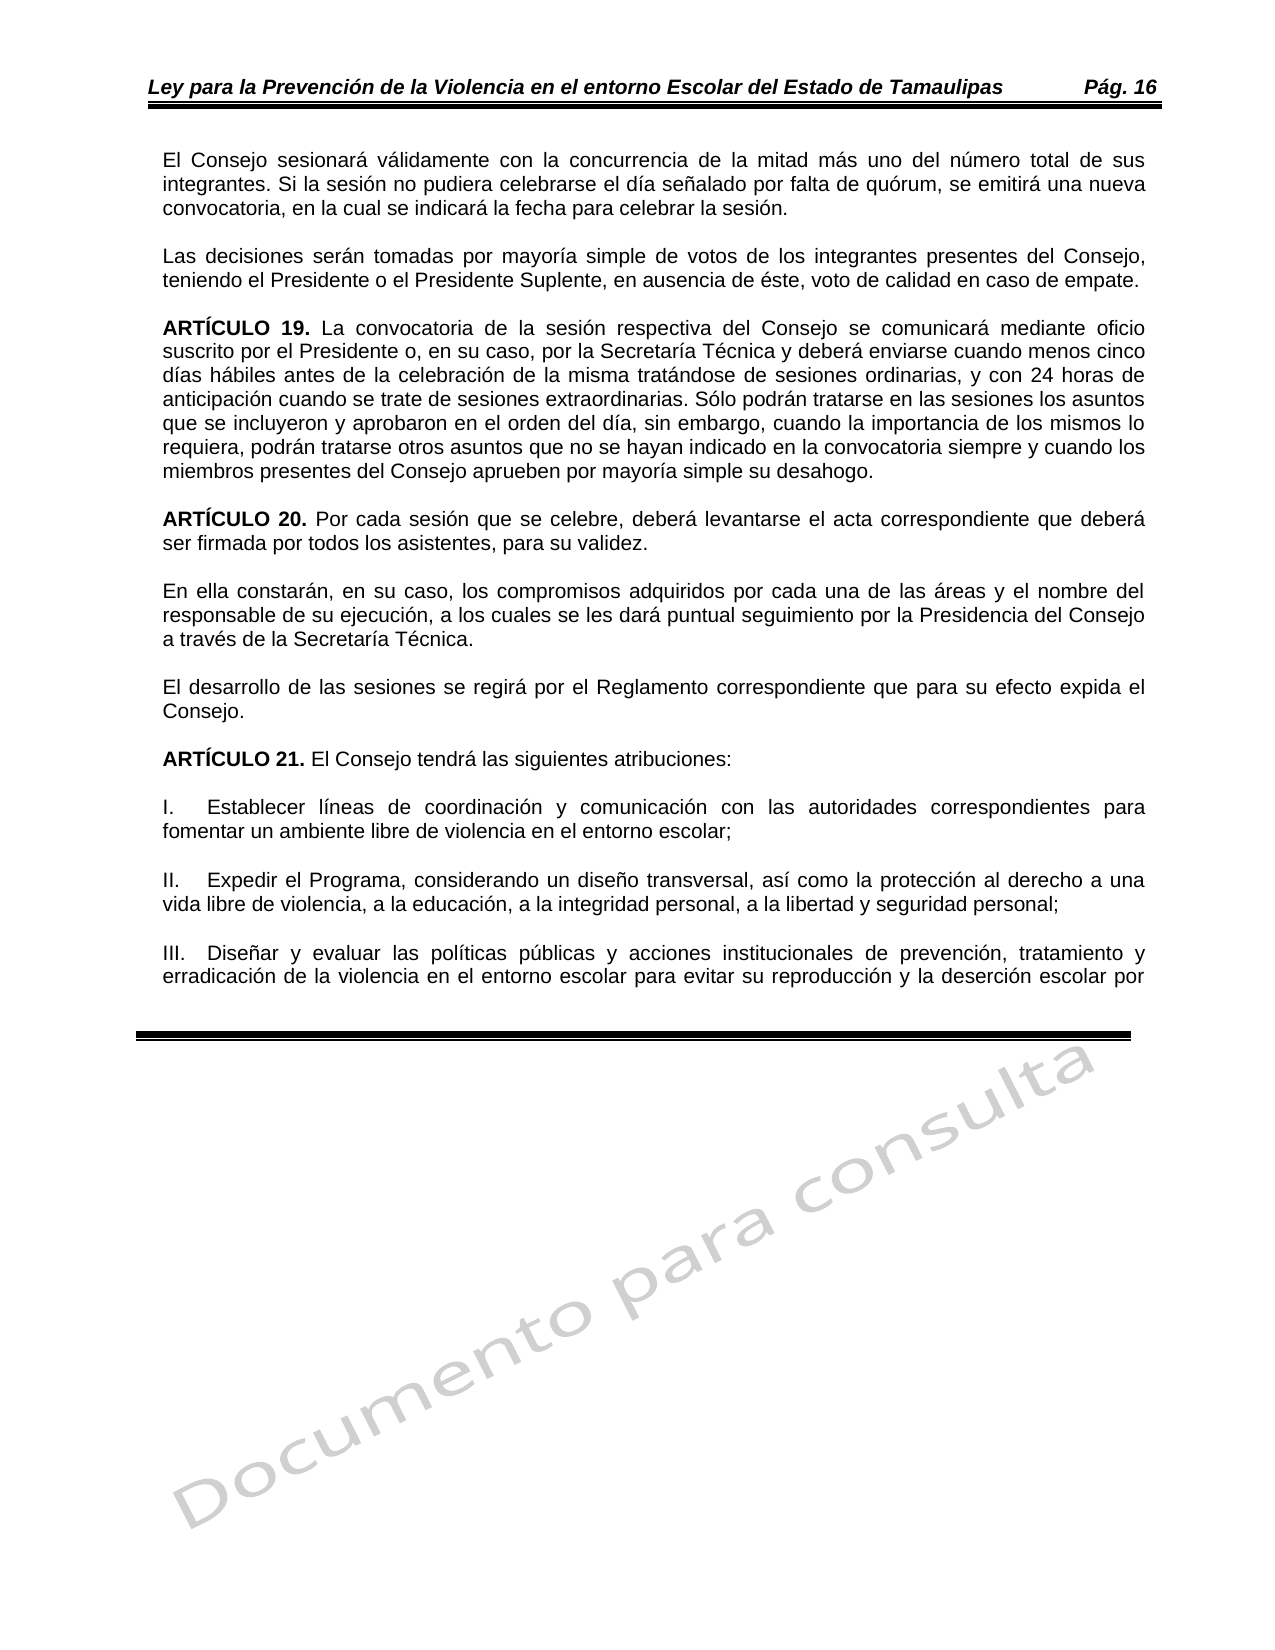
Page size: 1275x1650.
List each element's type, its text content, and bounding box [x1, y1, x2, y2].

text ARTÍCULO 19. La convocatoria de la sesión respectiva del Consejo se comunicará mediante oficio suscrito por el Presidente o, en su caso, por la Secretaría Técnica y deberá enviarse cuando menos cinco días hábiles antes de la celebración de la misma tratándose de sesiones ordinarias, y con 24 horas de anticipación cuando se trate de sesiones extraordinarias. Sólo podrán tratarse en las sesiones los asuntos que se incluyeron y aprobaron en el orden del día, sin embargo, cuando la importancia de los mismos lo requiera, podrán tratarse otros asuntos que no se hayan indicado en la convocatoria siempre y cuando los miembros presentes del Consejo aprueben por mayoría simple su desahogo. [162, 315, 1147, 483]
text ARTÍCULO 21. El Consejo tendrá las siguientes atribuciones: [162, 747, 1147, 771]
text ARTÍCULO 20. Por cada sesión que se celebre, deberá levantarse el acta correspondiente que deberá ser firmada por todos los asistentes, para su validez. [162, 507, 1147, 555]
list Diseñar y evaluar las políticas públicas y acciones institucionales de prevención, tratamiento y erradicación de la violencia en el entorno escolar para evitar su reproducción y la deserción escolar por dicha causa, así como promover la convivencia pacífica entre escolares, desarrollando un clima de buen trato, libre de violencia; [162, 940, 1147, 988]
text En ella constarán, en su caso, los compromisos adquiridos por cada una de las áreas y el nombre del responsable de su ejecución, a los cuales se les dará puntual seguimiento por la Presidencia del Consejo a través de la Secretaría Técnica. [162, 579, 1147, 651]
list Establecer líneas de coordinación y comunicación con las autoridades correspondientes para fomentar un ambiente libre de violencia en el entorno escolar; [162, 794, 1147, 842]
text Las decisiones serán tomadas por mayoría simple de votos de los integrantes presentes del Consejo, teniendo el Presidente o el Presidente Suplente, en ausencia de éste, voto de calidad en caso de empate. [162, 243, 1147, 291]
list Expedir el Programa, considerando un diseño transversal, así como la protección al derecho a una vida libre de violencia, a la educación, a la integridad personal, a la libertad y seguridad personal; [162, 867, 1147, 915]
text El desarrollo de las sesiones se regirá por el Reglamento correspondiente que para su efecto expida el Consejo. [162, 675, 1147, 723]
text El Consejo sesionará válidamente con la concurrencia de la mitad más uno del número total de sus integrantes. Si la sesión no pudiera celebrarse el día señalado por falta de quórum, se emitirá una nueva convocatoria, en la cual se indicará la fecha para celebrar la sesión. [162, 148, 1147, 219]
